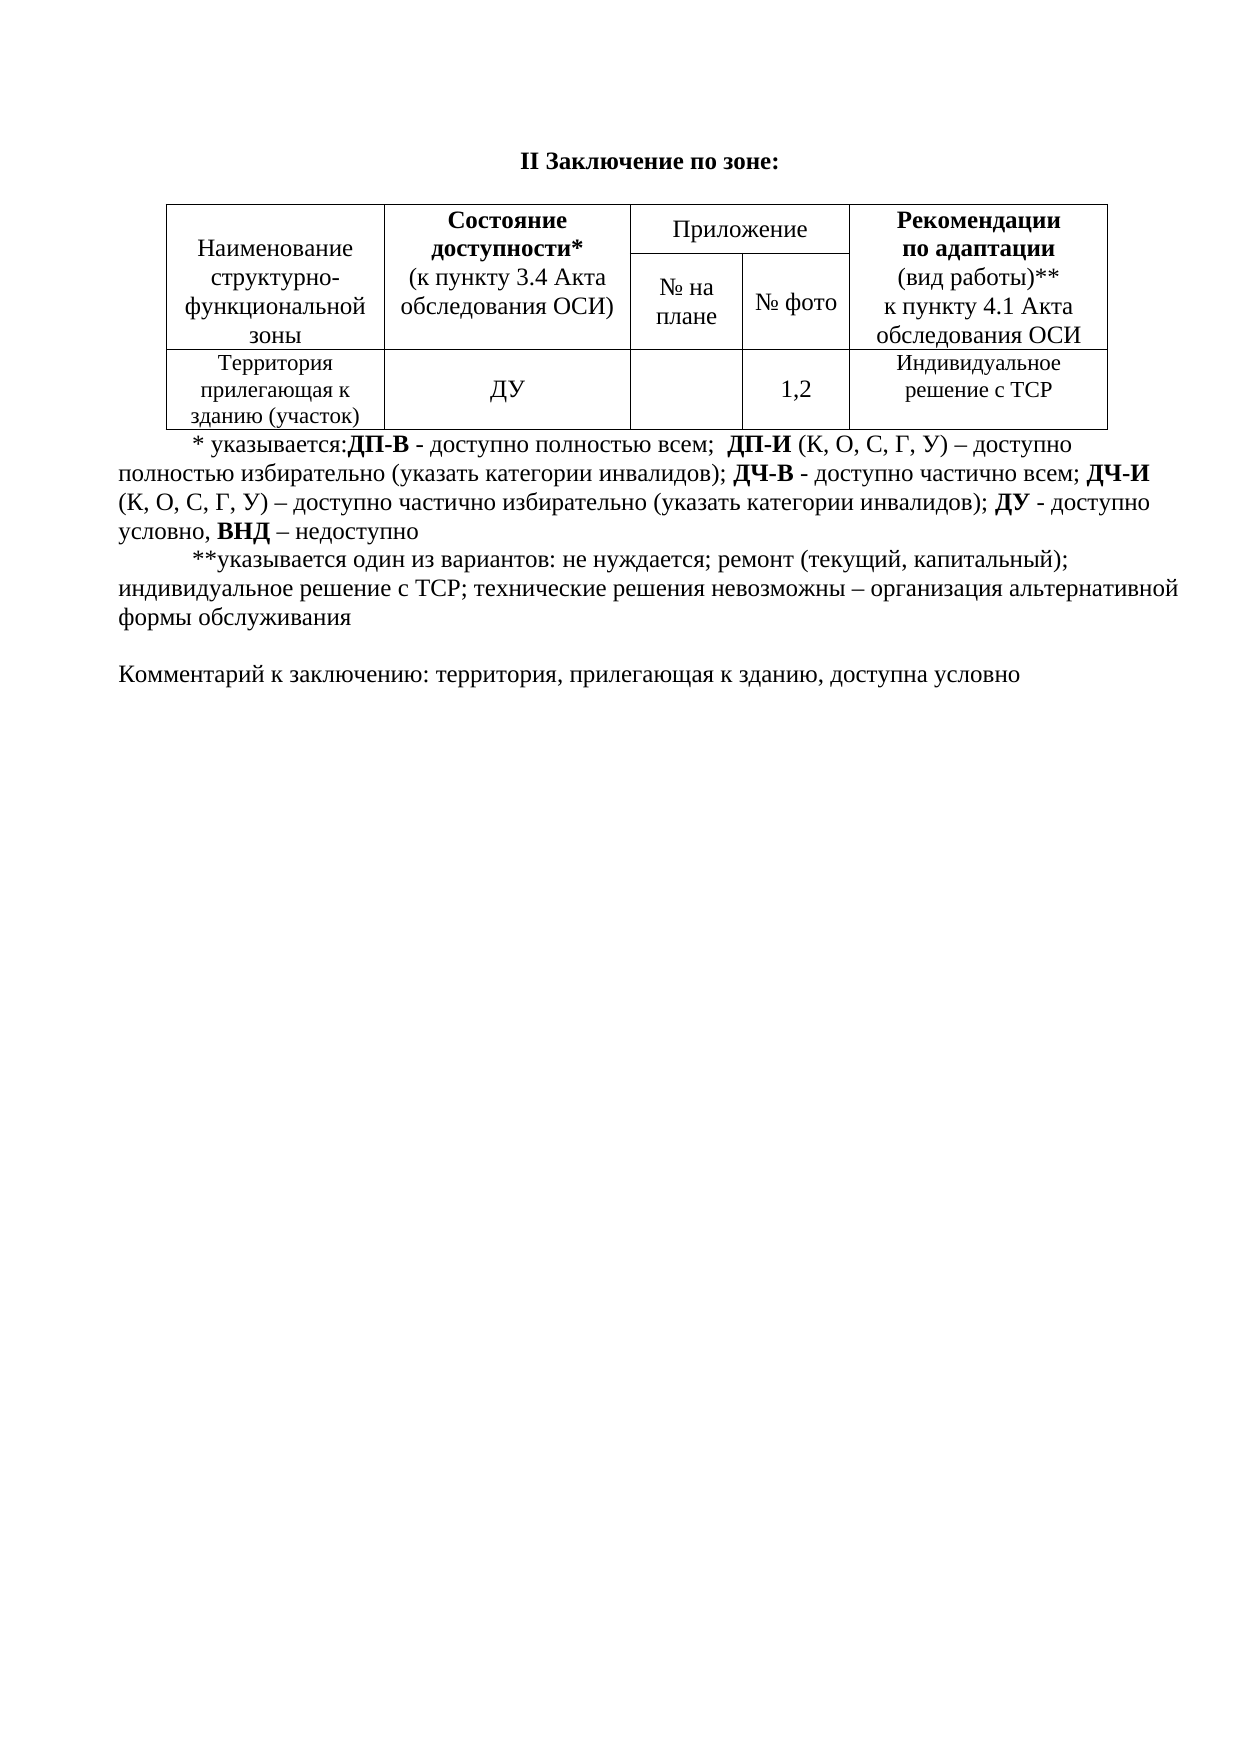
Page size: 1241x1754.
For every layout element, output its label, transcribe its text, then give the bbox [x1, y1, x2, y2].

table_cell [631, 350, 742, 428]
table_header Наименование структурно-функциональной зоны [167, 205, 384, 348]
table_cell ДУ [385, 350, 630, 428]
text **указывается один из вариантов: не нуждается; ремонт (текущий, капитальный); индивидуальное решение с ТСР; технические решения невозможны – организация альтернативной формы обслуживания [118, 544, 1181, 631]
table_cell № фото [743, 254, 849, 348]
table_header Состояние доступности* (к пункту 3.4 Акта обследования ОСИ) [385, 205, 630, 348]
text * указывается:ДП-В - доступно полностью всем; ДП-И (К, О, С, Г, У) – доступно полностью избирательно (указать категории инвалидов); ДЧ-В - доступно частично всем; ДЧ-И (К, О, С, Г, У) – доступно частично избирательно (указать категории инвалидов); ДУ - доступно условно, ВНД – недоступно [118, 429, 1181, 544]
table_cell № на плане [631, 254, 742, 348]
table_header Рекомендации по адаптации (вид работы)** к пункту 4.1 Акта обследования ОСИ [850, 205, 1107, 348]
text Комментарий к заключению: территория, прилегающая к зданию, доступна условно [118, 659, 1181, 688]
table_cell Территория прилегающая к зданию (участок) [167, 350, 384, 428]
table_header Приложение [631, 205, 849, 253]
text II Заключение по зоне: [118, 146, 1181, 175]
table_cell 1,2 [743, 350, 849, 428]
table_cell Индивидуальное решение с ТСР [850, 350, 1107, 428]
